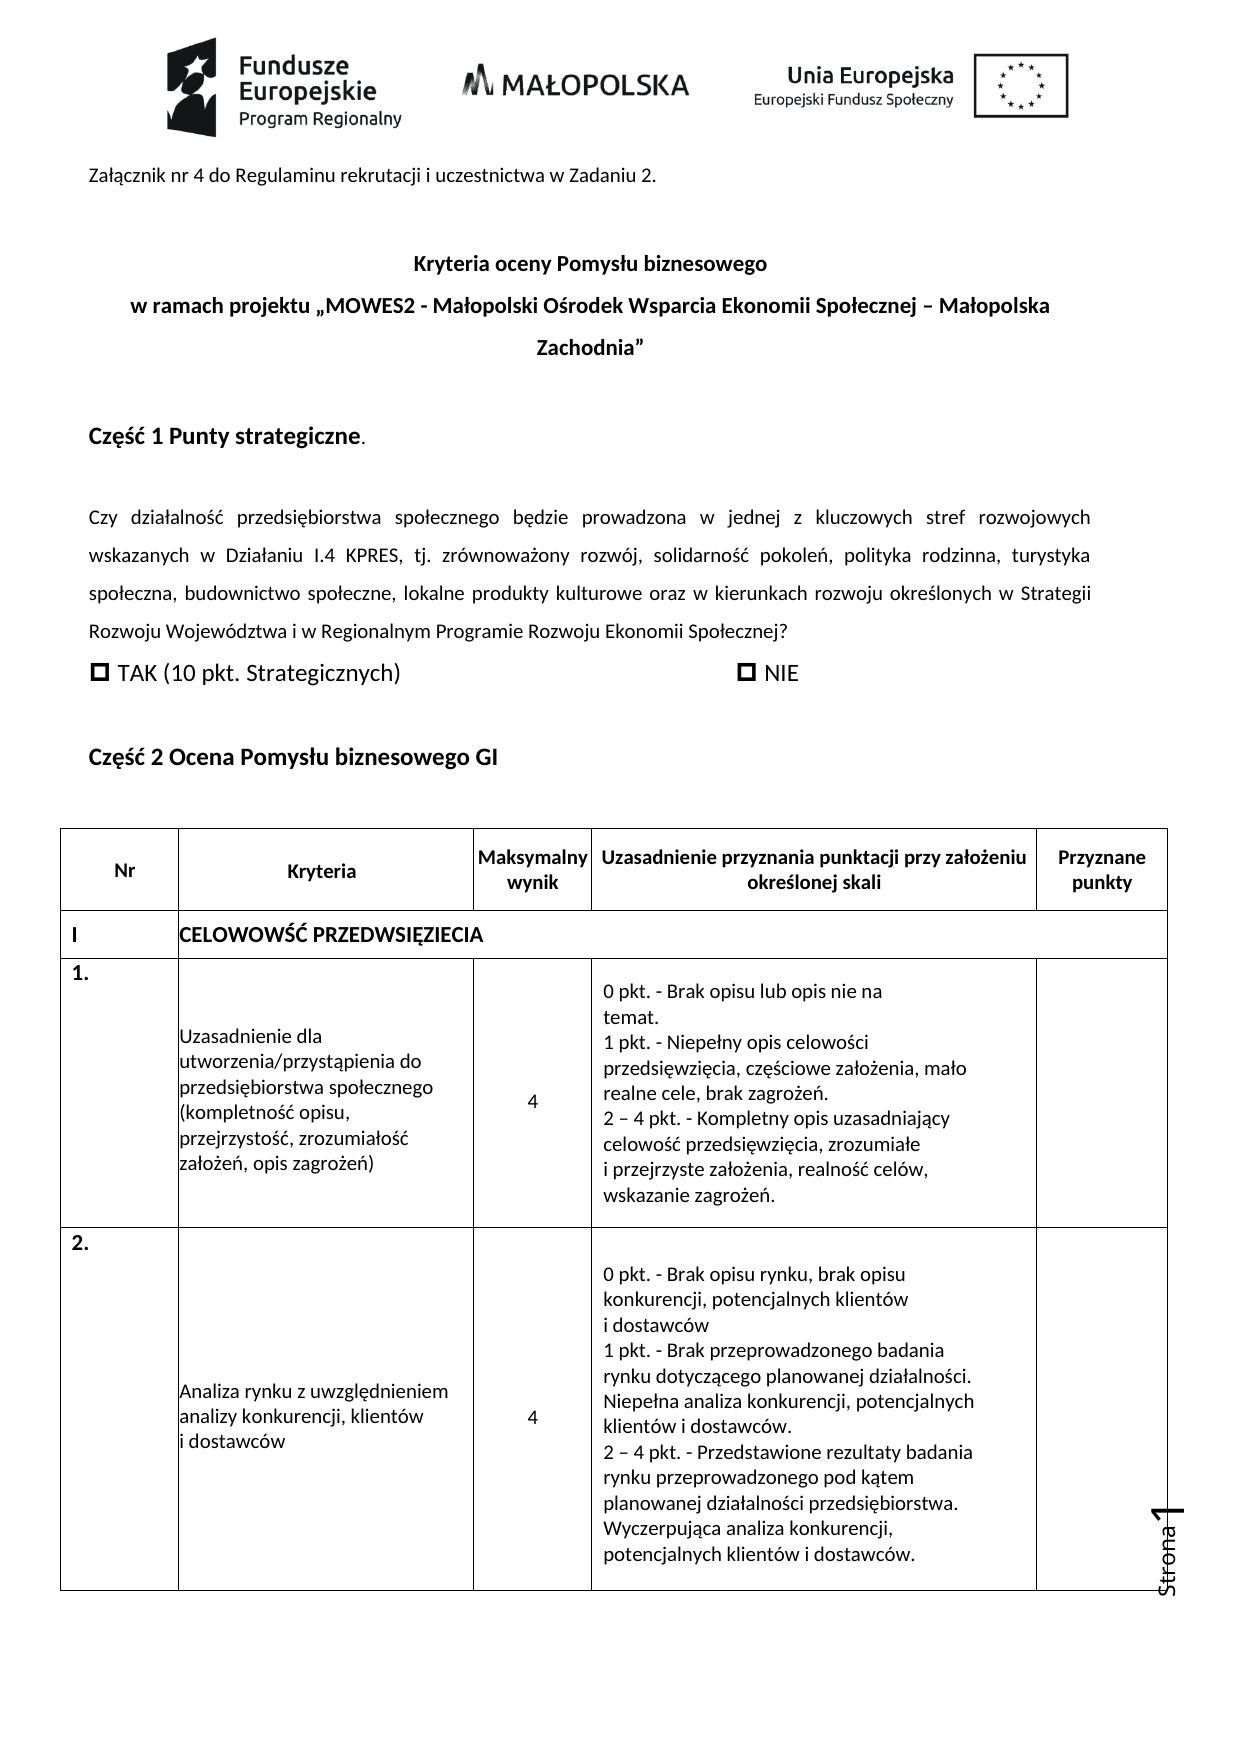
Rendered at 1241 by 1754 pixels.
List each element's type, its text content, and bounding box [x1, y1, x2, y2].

table_header Maksymalny wynik [474, 829, 591, 909]
table_cell Uzasadnienie dla utworzenia/przystąpienia do przedsiębiorstwa społecznego (kompletność opisu, przejrzystość, zrozumiałość założeń, opis zagrożeń) [179, 959, 473, 1227]
text Załącznik nr 4 do Regulaminu rekrutacji i uczestnictwa w Zadaniu 2. [89, 148, 1093, 188]
table_header Przyznane punkty [1037, 829, 1167, 909]
list Część 2 Ocena Pomysłu biznesowego GI [89, 741, 1093, 771]
table_cell [1037, 959, 1167, 1227]
table_cell I [61, 911, 178, 958]
list TAK (10 pkt. Strategicznych) NIE [89, 657, 1093, 687]
table_cell [1037, 1228, 1167, 1590]
list Kryteria oceny Pomysłu biznesowego [89, 249, 1093, 277]
table_header Uzasadnienie przyznania punktacji przy założeniu określonej skali [592, 829, 1036, 909]
table_cell CELOWOWŚĆ PRZEDWSIĘZIECIA [179, 911, 1167, 958]
list Część 1 Punty strategiczne. [89, 420, 1093, 451]
picture [143, 12, 1089, 148]
list Czy działalność przedsiębiorstwa społecznego będzie prowadzona w jednej z kluczowych stref rozwojowych wskazanych w Działaniu I.4 KPRES, tj. zrównoważony rozwój, solidarność pokoleń, polityka rodzinna, turystyka społeczna, budownictwo społeczne, lokalne produkty kulturowe oraz w kierunkach rozwoju określonych w Strategii Rozwoju Województwa i w Regionalnym Programie Rozwoju Ekonomii Społecznej? [89, 504, 1093, 644]
table_header Kryteria [179, 829, 473, 909]
table_cell 0 pkt. - Brak opisu lub opis nie na temat. 1 pkt. - Niepełny opis celowości przedsięwzięcia, częściowe założenia, mało realne cele, brak zagrożeń. 2 – 4 pkt. - Kompletny opis uzasadniający celowość przedsięwzięcia, zrozumiałe i przejrzyste założenia, realność celów, wskazanie zagrożeń. [592, 959, 1036, 1227]
list w ramach projektu „MOWES2 - Małopolski Ośrodek Wsparcia Ekonomii Społecznej – Małopolska Zachodnia” [89, 291, 1093, 361]
table_cell 4 [474, 959, 591, 1227]
table_cell 0 pkt. - Brak opisu rynku, brak opisu konkurencji, potencjalnych klientów i dostawców 1 pkt. - Brak przeprowadzonego badania rynku dotyczącego planowanej działalności. Niepełna analiza konkurencji, potencjalnych klientów i dostawców. 2 – 4 pkt. - Przedstawione rezultaty badania rynku przeprowadzonego pod kątem planowanej działalności przedsiębiorstwa. Wyczerpująca analiza konkurencji, potencjalnych klientów i dostawców. [592, 1228, 1036, 1590]
table_cell Analiza rynku z uwzględnieniem analizy konkurencji, klientów i dostawców [179, 1228, 473, 1590]
table_header Nr [61, 829, 178, 909]
table_cell 1. [61, 959, 178, 1227]
table_cell 4 [474, 1228, 591, 1590]
table_cell 2. [61, 1228, 178, 1590]
